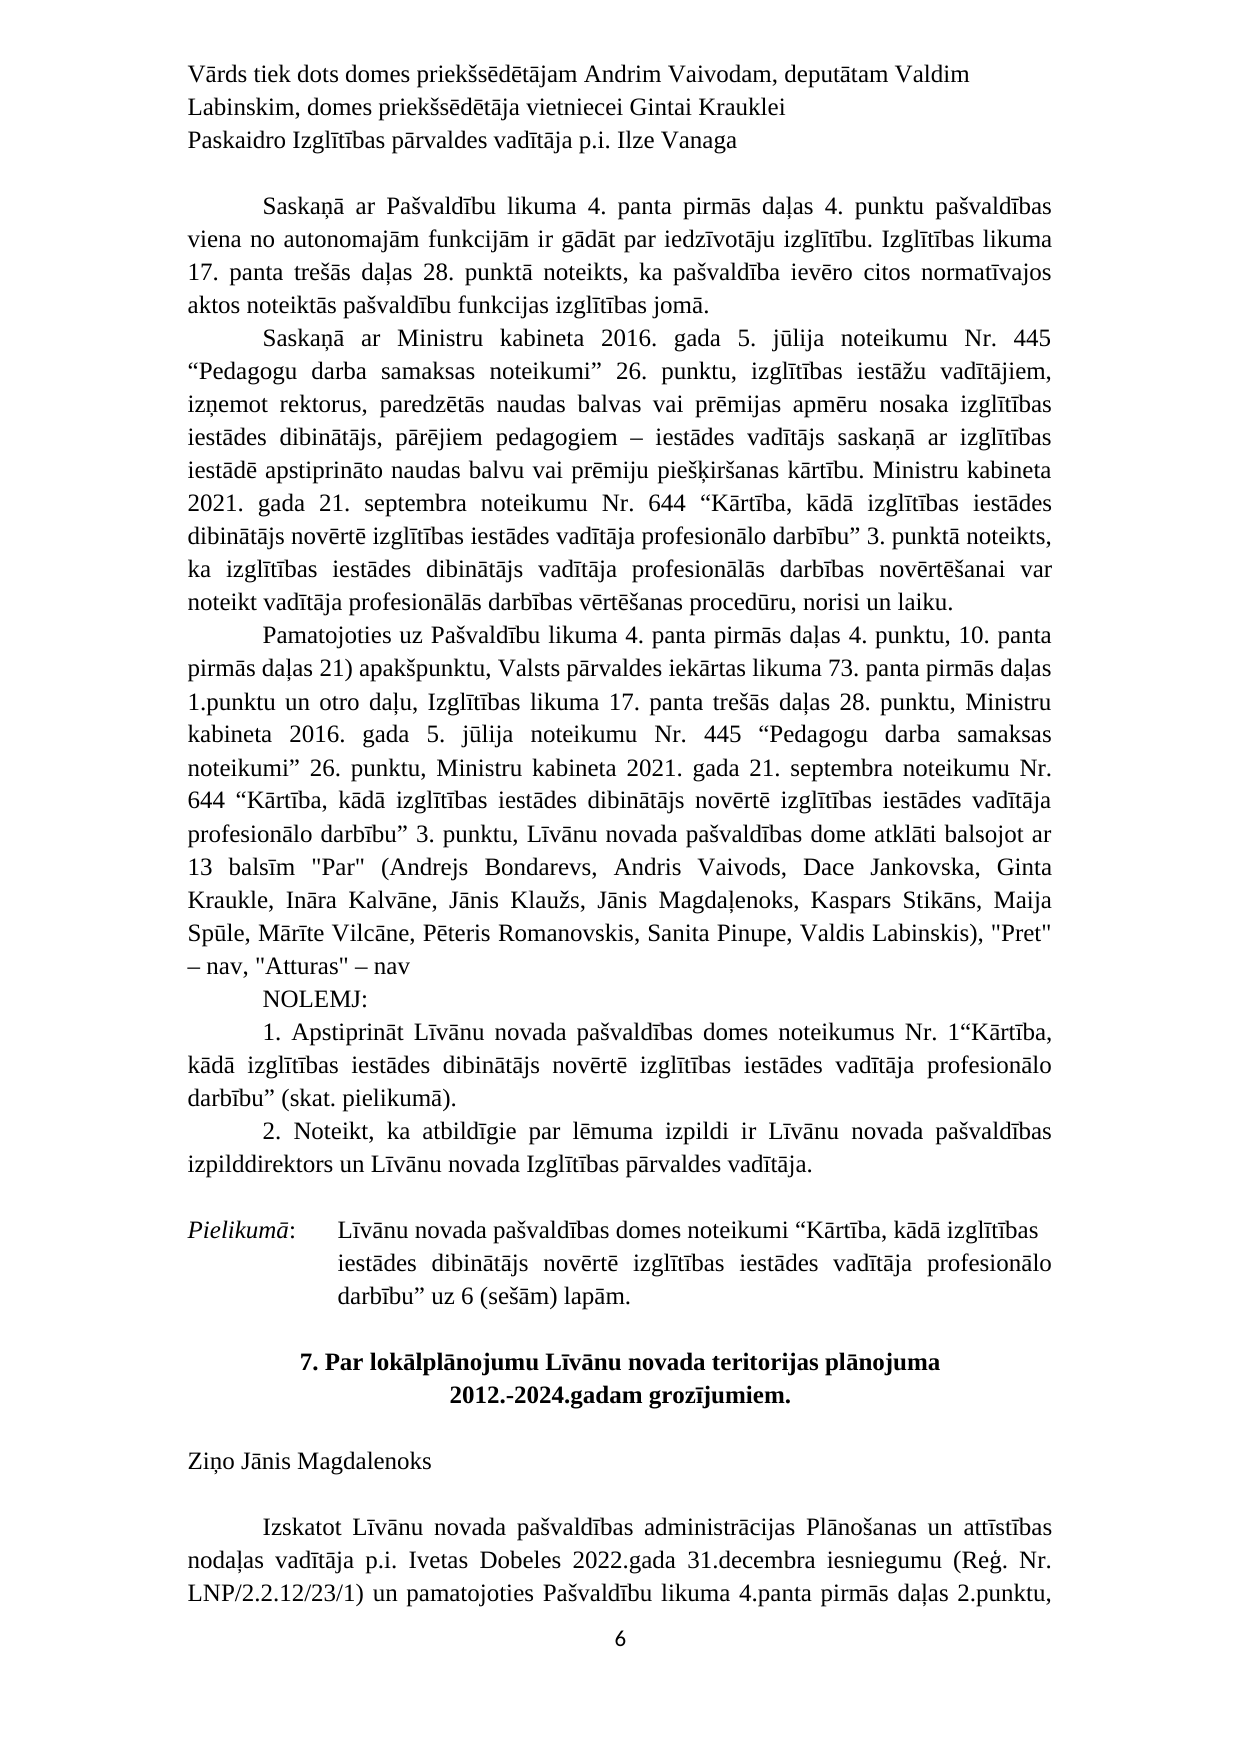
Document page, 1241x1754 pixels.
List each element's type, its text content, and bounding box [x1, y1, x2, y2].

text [187, 1512, 1053, 1607]
text Ziņo Jānis Magdalenoks [187, 1446, 1053, 1475]
text 2012.-2024.gadam grozījumiem. [187, 1380, 1053, 1409]
text NOLEMJ: [187, 984, 1053, 1012]
text 7. Par lokālplānojumu Līvānu novada teritorijas plānojuma [187, 1347, 1053, 1376]
text Saskaņā ar Pašvaldību likuma 4. panta pirmās daļas 4. punktu pašvaldības viena no autonomajām funkcijām ir gādāt par iedzīvotāju izglītību. Izglītības likuma 17. panta trešās daļas 28. punktā noteikts, ka pašvaldība ievēro citos normatīvajos aktos noteiktās pašvaldību funkcijas izglītības jomā. [187, 191, 1053, 319]
text iestādes dibinātājs novērtē izglītības iestādes vadītāja profesionālo darbību” uz 6 (sešām) lapām. [337, 1248, 1053, 1310]
text Vārds tiek dots domes priekšsēdētājam Andrim Vaivodam, deputātam Valdim Labinskim, domes priekšsēdētāja vietniecei Gintai Krauklei [187, 59, 1053, 121]
text Paskaidro Izglītības pārvaldes vadītāja p.i. Ilze Vanaga [187, 125, 1053, 154]
text Saskaņā ar Ministru kabineta 2016. gada 5. jūlija noteikumu Nr. 445 “Pedagogu darba samaksas noteikumi” 26. punktu, izglītības iestāžu vadītājiem, izņemot rektorus, paredzētās naudas balvas vai prēmijas apmēru nosaka izglītības iestādes dibinātājs, pārējiem pedagogiem – iestādes vadītājs saskaņā ar izglītības iestādē apstiprināto naudas balvu vai prēmiju piešķiršanas kārtību. Ministru kabineta 2021. gada 21. septembra noteikumu Nr. 644 “Kārtība, kādā izglītības iestādes dibinātājs novērtē izglītības iestādes vadītāja profesionālo darbību” 3. punktā noteikts, ka izglītības iestādes dibinātājs vadītāja profesionālās darbības novērtēšanai var noteikt vadītāja profesionālās darbības vērtēšanas procedūru, norisi un laiku. [187, 323, 1053, 616]
text 1. Apstiprināt Līvānu novada pašvaldības domes noteikumus Nr. 1“Kārtība, kādā izglītības iestādes dibinātājs novērtē izglītības iestādes vadītāja profesionālo darbību” (skat. pielikumā). [187, 1017, 1053, 1112]
text Pielikumā: Līvānu novada pašvaldības domes noteikumi “Kārtība, kādā izglītības [187, 1215, 1053, 1244]
text Pamatojoties uz Pašvaldību likuma 4. panta pirmās daļas 4. punktu, 10. panta pirmās daļas 21) apakšpunktu, Valsts pārvaldes iekārtas likuma 73. panta pirmās daļas 1.punktu un otro daļu, Izglītības likuma 17. panta trešās daļas 28. punktu, Ministru kabineta 2016. gada 5. jūlija noteikumu Nr. 445 “Pedagogu darba samaksas noteikumi” 26. punktu, Ministru kabineta 2021. gada 21. septembra noteikumu Nr. 644 “Kārtība, kādā izglītības iestādes dibinātājs novērtē izglītības iestādes vadītāja profesionālo darbību” 3. punktu, Līvānu novada pašvaldības dome atklāti balsojot ar 13 balsīm "Par" (Andrejs Bondarevs, Andris Vaivods, Dace Jankovska, Ginta Kraukle, Ināra Kalvāne, Jānis Klaužs, Jānis Magdaļenoks, Kaspars Stikāns, Maija Spūle, Mārīte Vilcāne, Pēteris Romanovskis, Sanita Pinupe, Valdis Labinskis), "Pret" – nav, "Atturas" – nav [187, 621, 1053, 979]
text 2. Noteikt, ka atbildīgie par lēmuma izpildi ir Līvānu novada pašvaldības izpilddirektors un Līvānu novada Izglītības pārvaldes vadītāja. [187, 1116, 1053, 1178]
